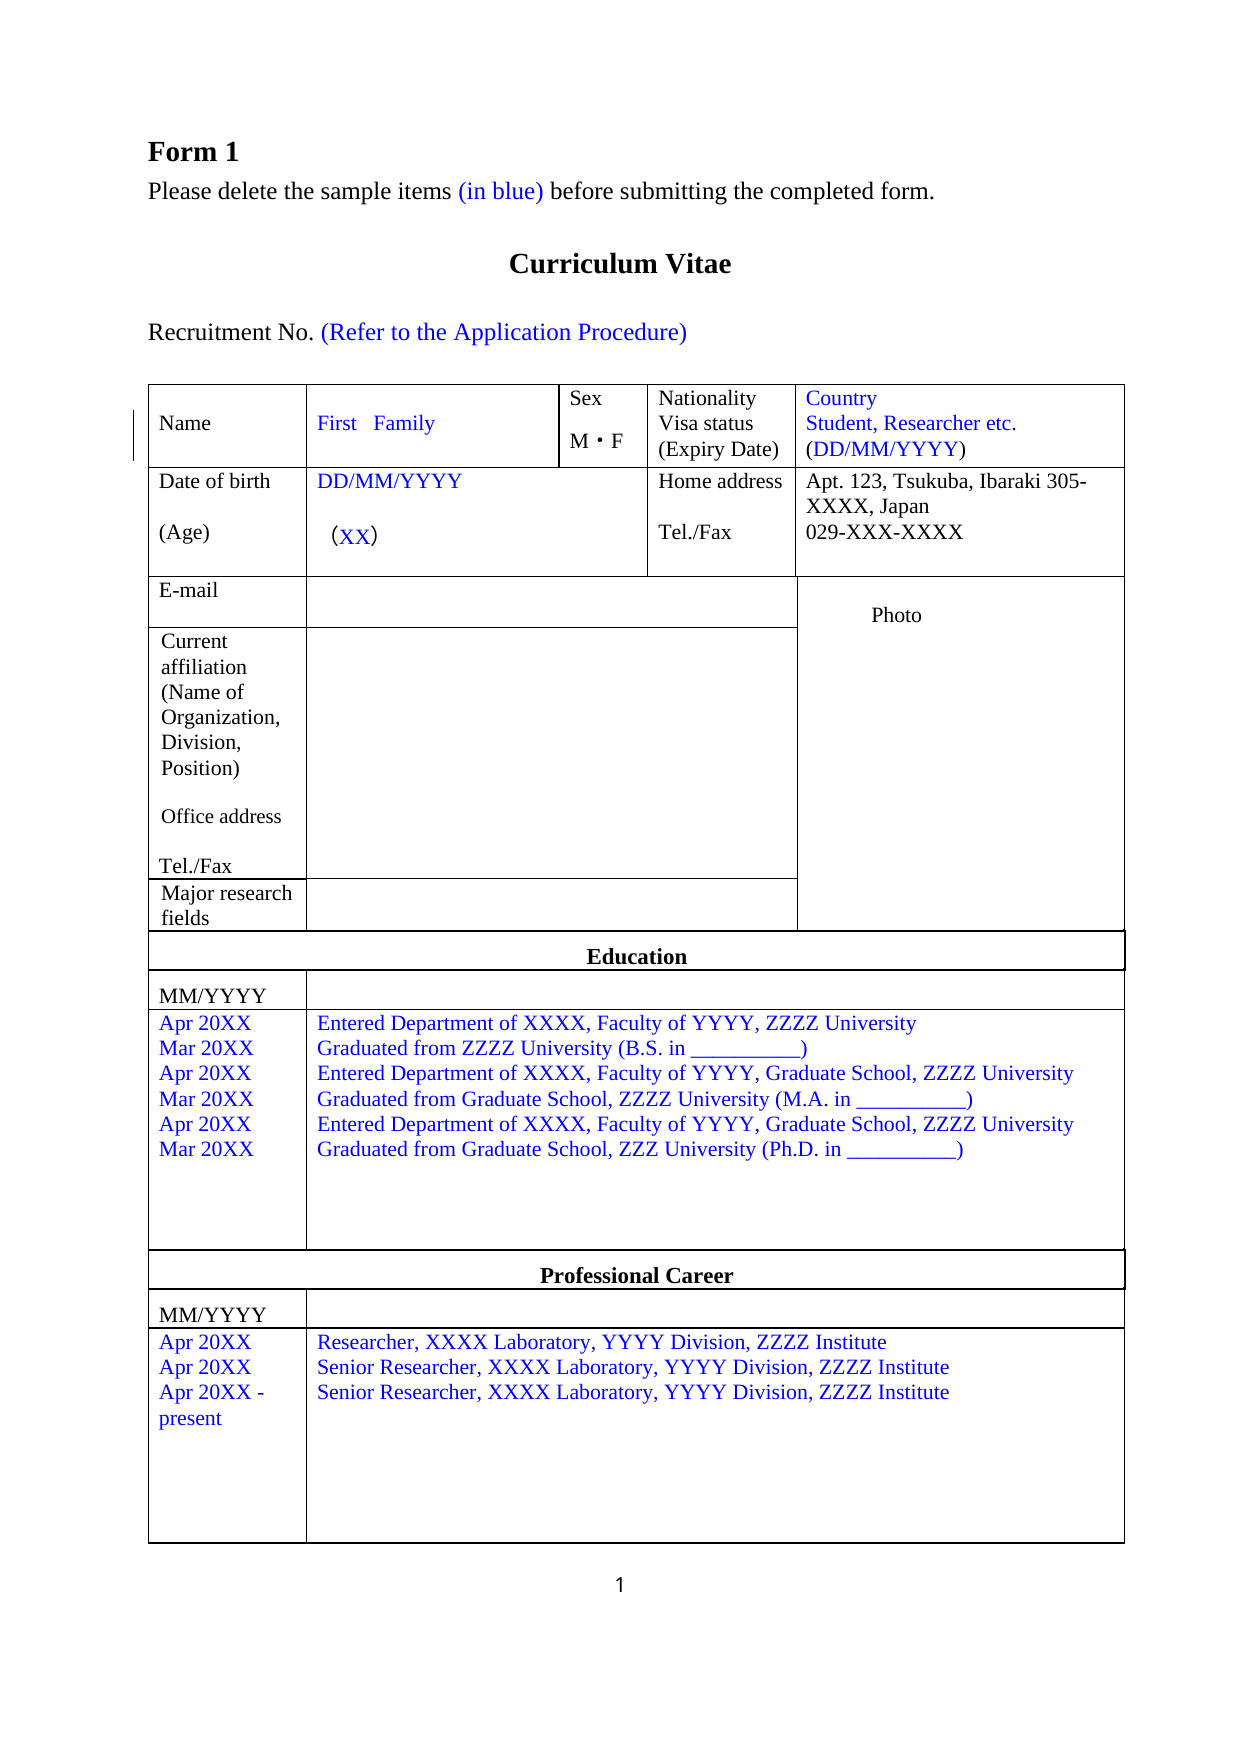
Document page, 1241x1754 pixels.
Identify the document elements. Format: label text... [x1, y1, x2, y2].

table_header Name [149, 385, 306, 467]
table_header First Family [307, 385, 558, 467]
table_cell [307, 628, 797, 878]
table_header Sex M・F [560, 385, 647, 467]
table_cell E-mail [149, 577, 306, 627]
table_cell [307, 1329, 1124, 1542]
table_cell Education [149, 932, 1124, 969]
table_cell Entered Department of XXXX, Faculty of YYYY, ZZZZ University Graduated from ZZZZ University (B.S. in __________) Entered Department of XXXX, Faculty of YYYY, Graduate School, ZZZZ University Graduated from Graduate School, ZZZZ University (M.A. in __________) Entered Department of XXXX, Faculty of YYYY, Graduate School, ZZZZ University Graduated from Graduate School, ZZZ University (Ph.D. in __________) [307, 1010, 1124, 1249]
table_cell DD/MM/YYYY （XX） [307, 468, 647, 576]
table_cell [307, 577, 797, 627]
table_cell MM/YYYY [149, 1290, 306, 1327]
table_cell [307, 879, 797, 930]
text Form 1 [148, 130, 1092, 167]
text Recruitment No. (Refer to the Application Procedure) [148, 317, 1092, 346]
table_cell Major research fields [149, 880, 306, 930]
table_cell Apr 20XX Mar 20XX Apr 20XX Mar 20XX Apr 20XX Mar 20XX [149, 1010, 306, 1249]
table_cell [307, 971, 1124, 1008]
table_header Country Student, Researcher etc. (DD/MM/YYYY) [796, 385, 1124, 467]
table_cell Photo [798, 577, 1124, 930]
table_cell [149, 1329, 306, 1542]
table_cell MM/YYYY [149, 971, 306, 1008]
table_header Nationality Visa status (Expiry Date) [648, 385, 795, 467]
table_cell Current affiliation (Name of Organization, Division, Position) Office address Tel./Fax [149, 628, 306, 878]
text Curriculum Vitae [148, 242, 1092, 280]
table_cell Apt. 123, Tsukuba, Ibaraki 305-XXXX, Japan 029-XXX-XXXX [796, 468, 1124, 576]
table_cell [307, 1290, 1124, 1327]
table_cell Home address Tel./Fax [648, 468, 795, 576]
table_cell Date of birth (Age) [149, 468, 306, 576]
table_cell Professional Career [149, 1251, 1124, 1288]
text Please delete the sample items (in blue) before submitting the completed form. [148, 167, 1092, 205]
